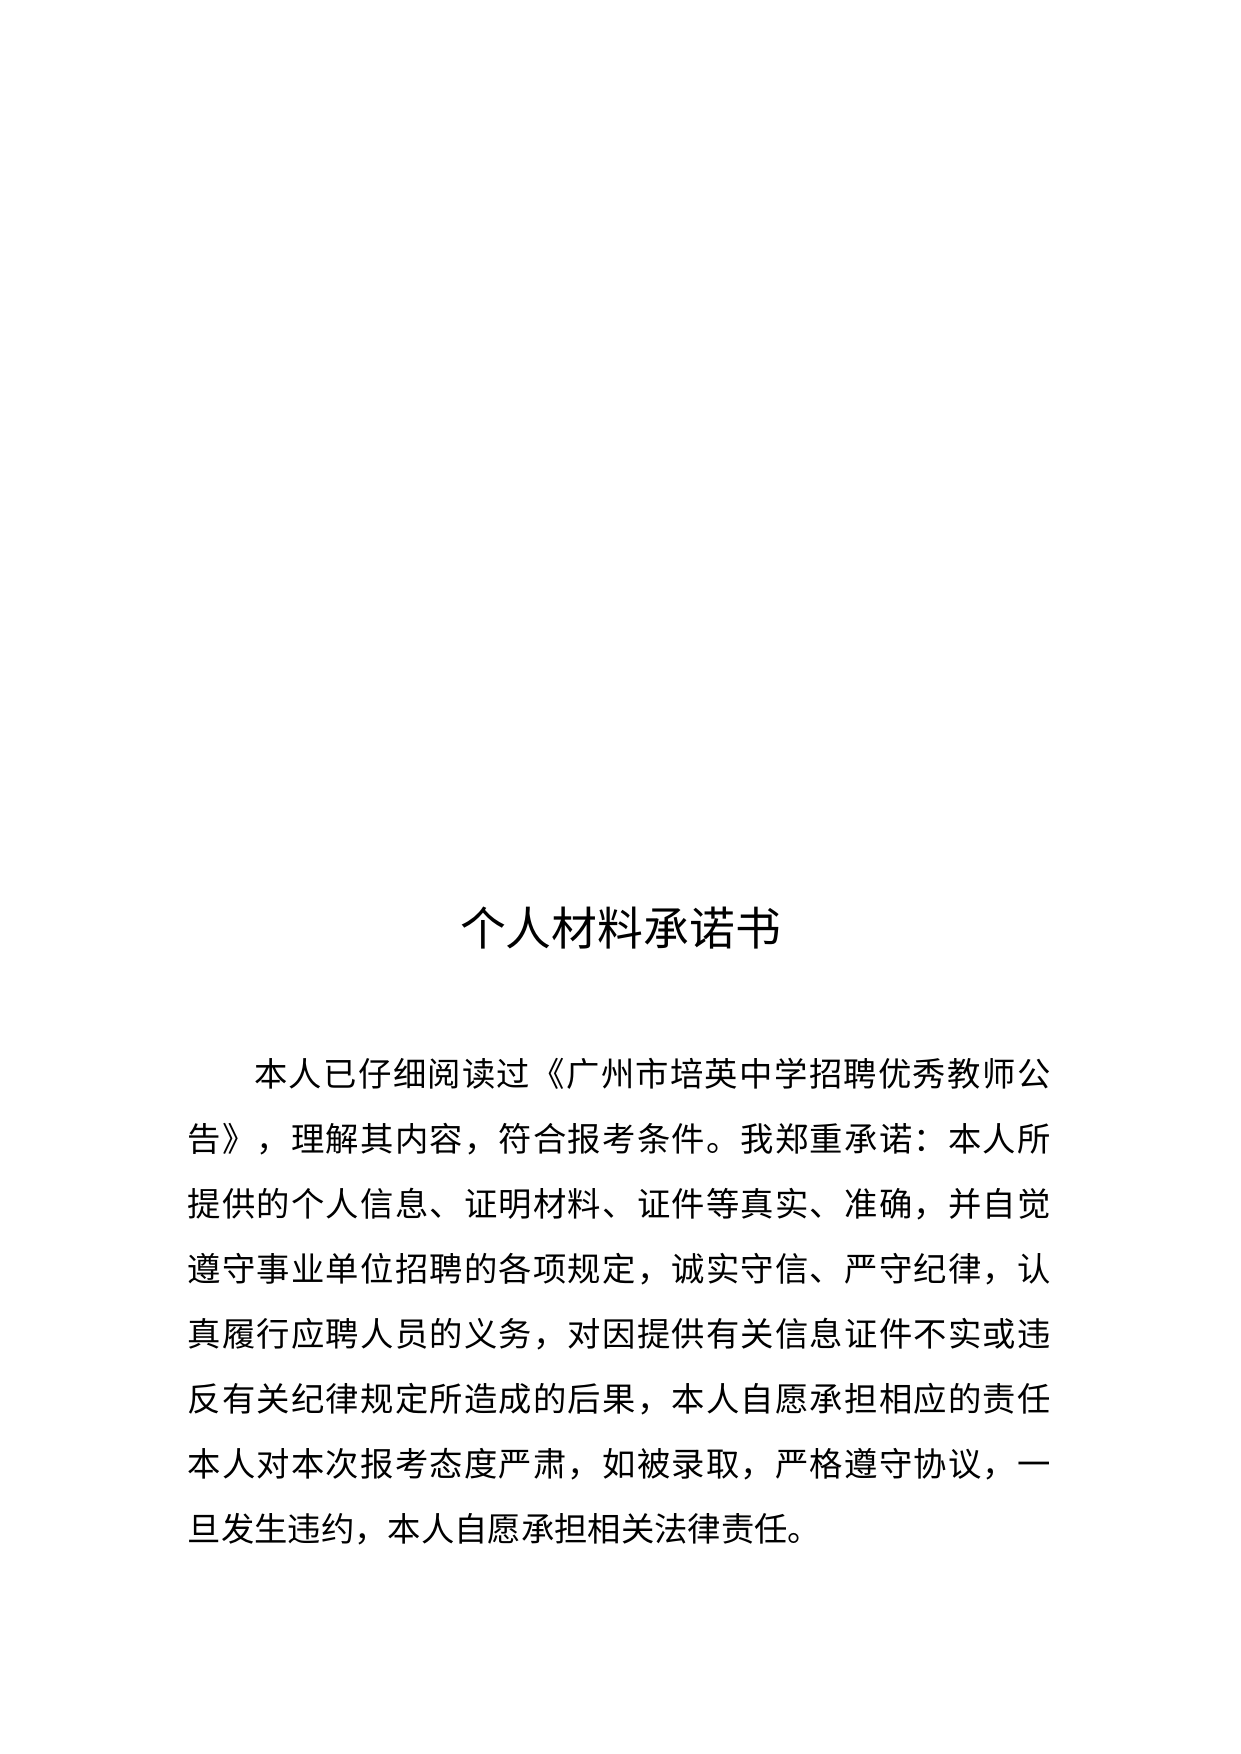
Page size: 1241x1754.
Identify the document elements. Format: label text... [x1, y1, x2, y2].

text 本人已仔细阅读过《广州市培英中学招聘优秀教师公告》，理解其内容，符合报考条件。我郑重承诺：本人所提供的个人信息、证明材料、证件等真实、准确，并自觉遵守事业单位招聘的各项规定，诚实守信、严守纪律，认真履行应聘人员的义务，对因提供有关信息证件不实或违反有关纪律规定所造成的后果，本人自愿承担相应的责任。本人对本次报考态度严肃，如被录取，严格遵守协议，一旦发生违约，本人自愿承担相关法律责任。 [187, 1039, 1053, 1559]
text 个人材料承诺书 [187, 877, 1053, 974]
